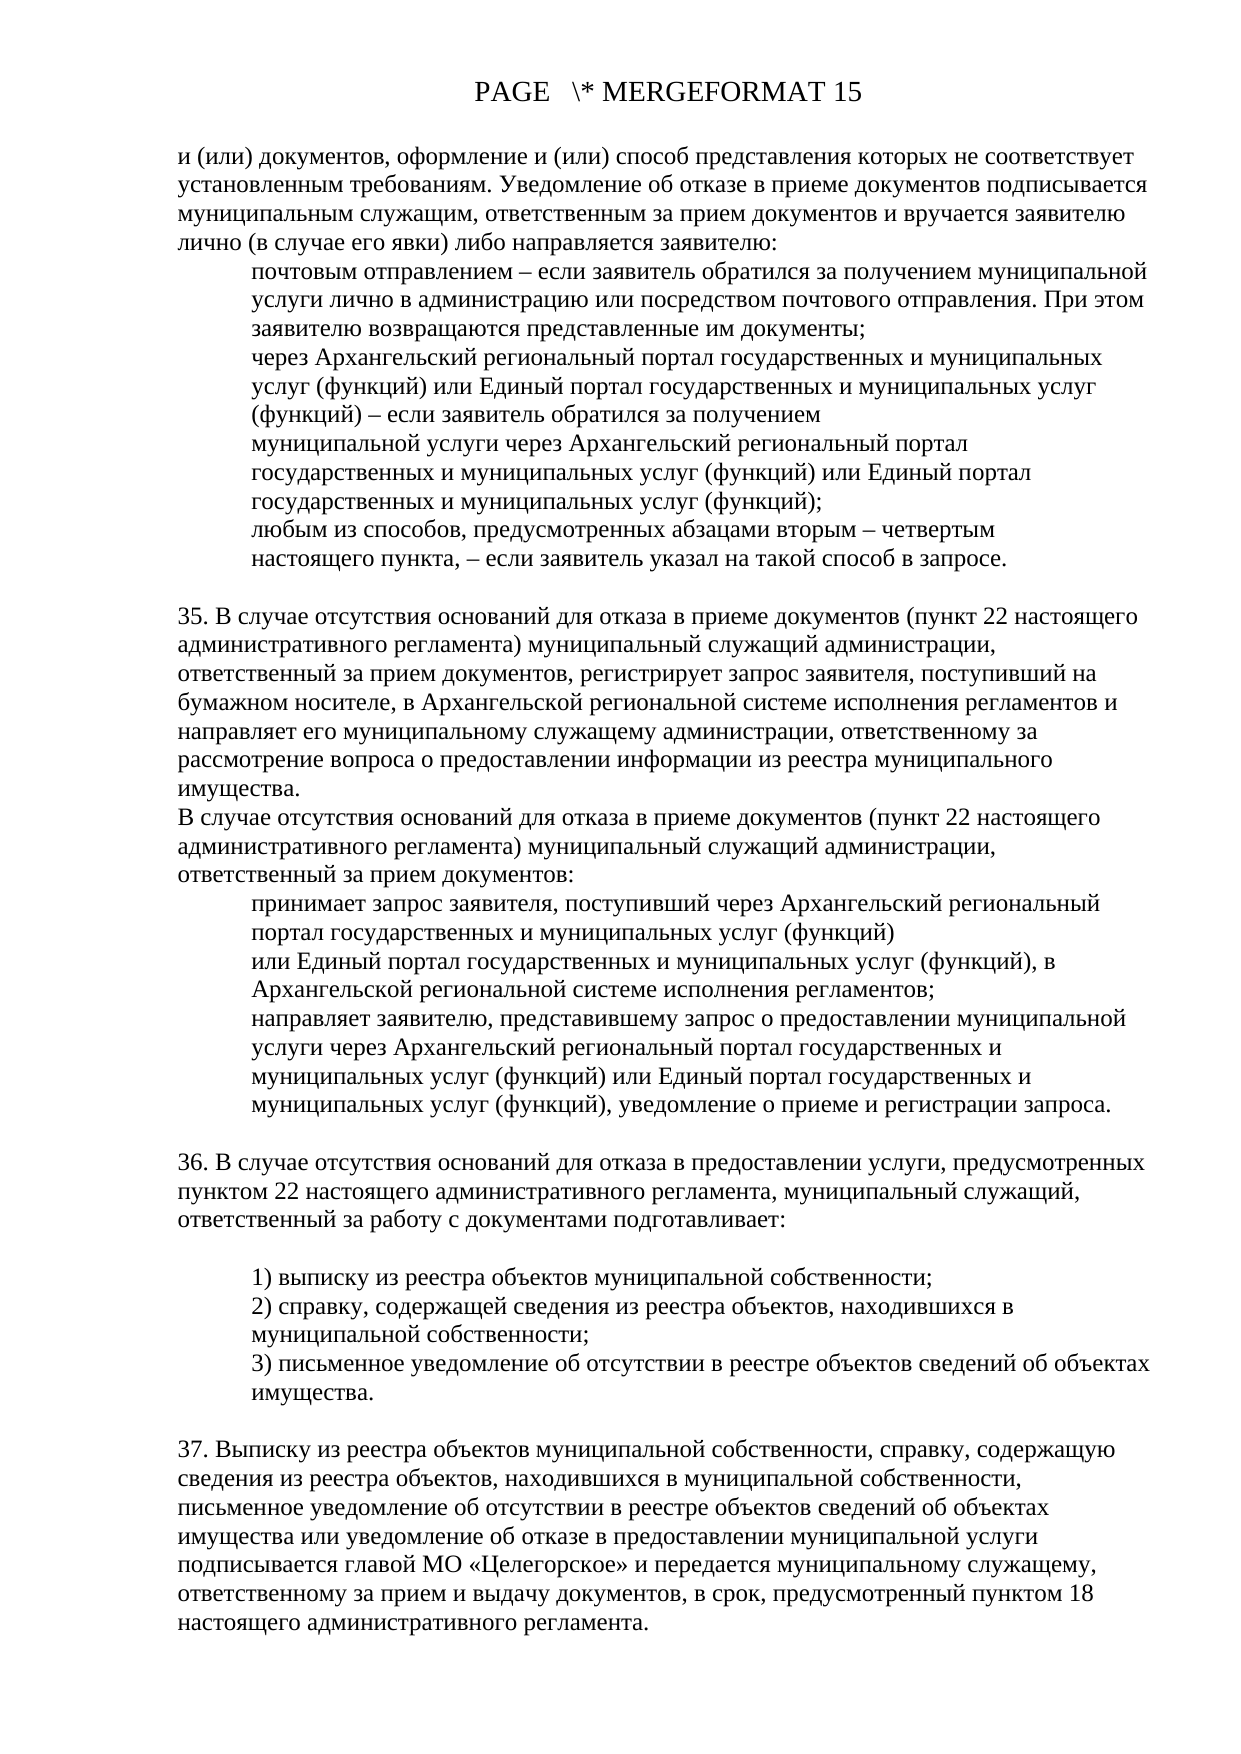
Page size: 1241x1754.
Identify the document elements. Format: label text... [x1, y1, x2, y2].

text настоящего пункта, – если заявитель указал на такой способ в запросе. [251, 543, 1152, 572]
text принимает запрос заявителя, поступивший через Архангельский региональный портал государственных и муниципальных услуг (функций) [251, 888, 1152, 946]
text 1) выписку из реестра объектов муниципальной собственности; [251, 1262, 1152, 1291]
text 35. В случае отсутствия оснований для отказа в приеме документов (пункт 22 настоящего административного регламента) муниципальный служащий администрации, ответственный за прием документов, регистрирует запрос заявителя, поступивший на бумажном носителе, в Архангельской региональной системе исполнения регламентов и направляет его муниципальному служащему администрации, ответственному за [177, 601, 1152, 744]
text 3) письменное уведомление об отсутствии в реестре объектов сведений об объектах имущества. [251, 1348, 1152, 1406]
text В случае отсутствия оснований для отказа в приеме документов (пункт 22 настоящего административного регламента) муниципальный служащий администрации, ответственный за прием документов: [177, 802, 1152, 888]
text через Архангельский региональный портал государственных и муниципальных услуг (функций) или Единый портал государственных и муниципальных услуг (функций) – если заявитель обратился за получением [251, 342, 1152, 428]
text направляет заявителю, представившему запрос о предоставлении муниципальной услуги через Архангельский региональный портал государственных и муниципальных услуг (функций) или Единый портал государственных и муниципальных услуг (функций), уведомление о приеме и регистрации запроса. [251, 1003, 1152, 1118]
text рассмотрение вопроса о предоставлении информации из реестра муниципального имущества. [177, 744, 1152, 802]
text любым из способов, предусмотренных абзацами вторым – четвертым [251, 514, 1152, 543]
text почтовым отправлением – если заявитель обратился за получением муниципальной услуги лично в администрацию или посредством почтового отправления. При этом заявителю возвращаются представленные им документы; [251, 256, 1152, 342]
text 36. В случае отсутствия оснований для отказа в предоставлении услуги, предусмотренных пунктом 22 настоящего административного регламента, муниципальный служащий, ответственный за работу с документами подготавливает: [177, 1147, 1152, 1233]
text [177, 141, 1152, 256]
text государственных и муниципальных услуг (функций) или Единый портал государственных и муниципальных услуг (функций); [251, 457, 1152, 514]
text муниципальной услуги через Архангельский региональный портал [251, 428, 1152, 457]
text 37. Выписку из реестра объектов муниципальной собственности, справку, содержащую сведения из реестра объектов, находившихся в муниципальной собственности, письменное уведомление об отсутствии в реестре объектов сведений об объектах имущества или уведомление об отказе в предоставлении муниципальной услуги подписывается главой МО «Целегорское» и передается муниципальному служащему, ответственному за прием и выдачу документов, в срок, предусмотренный пунктом 18 настоящего административного регламента. [177, 1434, 1152, 1636]
text или Единый портал государственных и муниципальных услуг (функций), в [251, 946, 1152, 974]
text Архангельской региональной системе исполнения регламентов; [251, 974, 1152, 1003]
text 2) справку, содержащей сведения из реестра объектов, находившихся в муниципальной собственности; [251, 1291, 1152, 1348]
